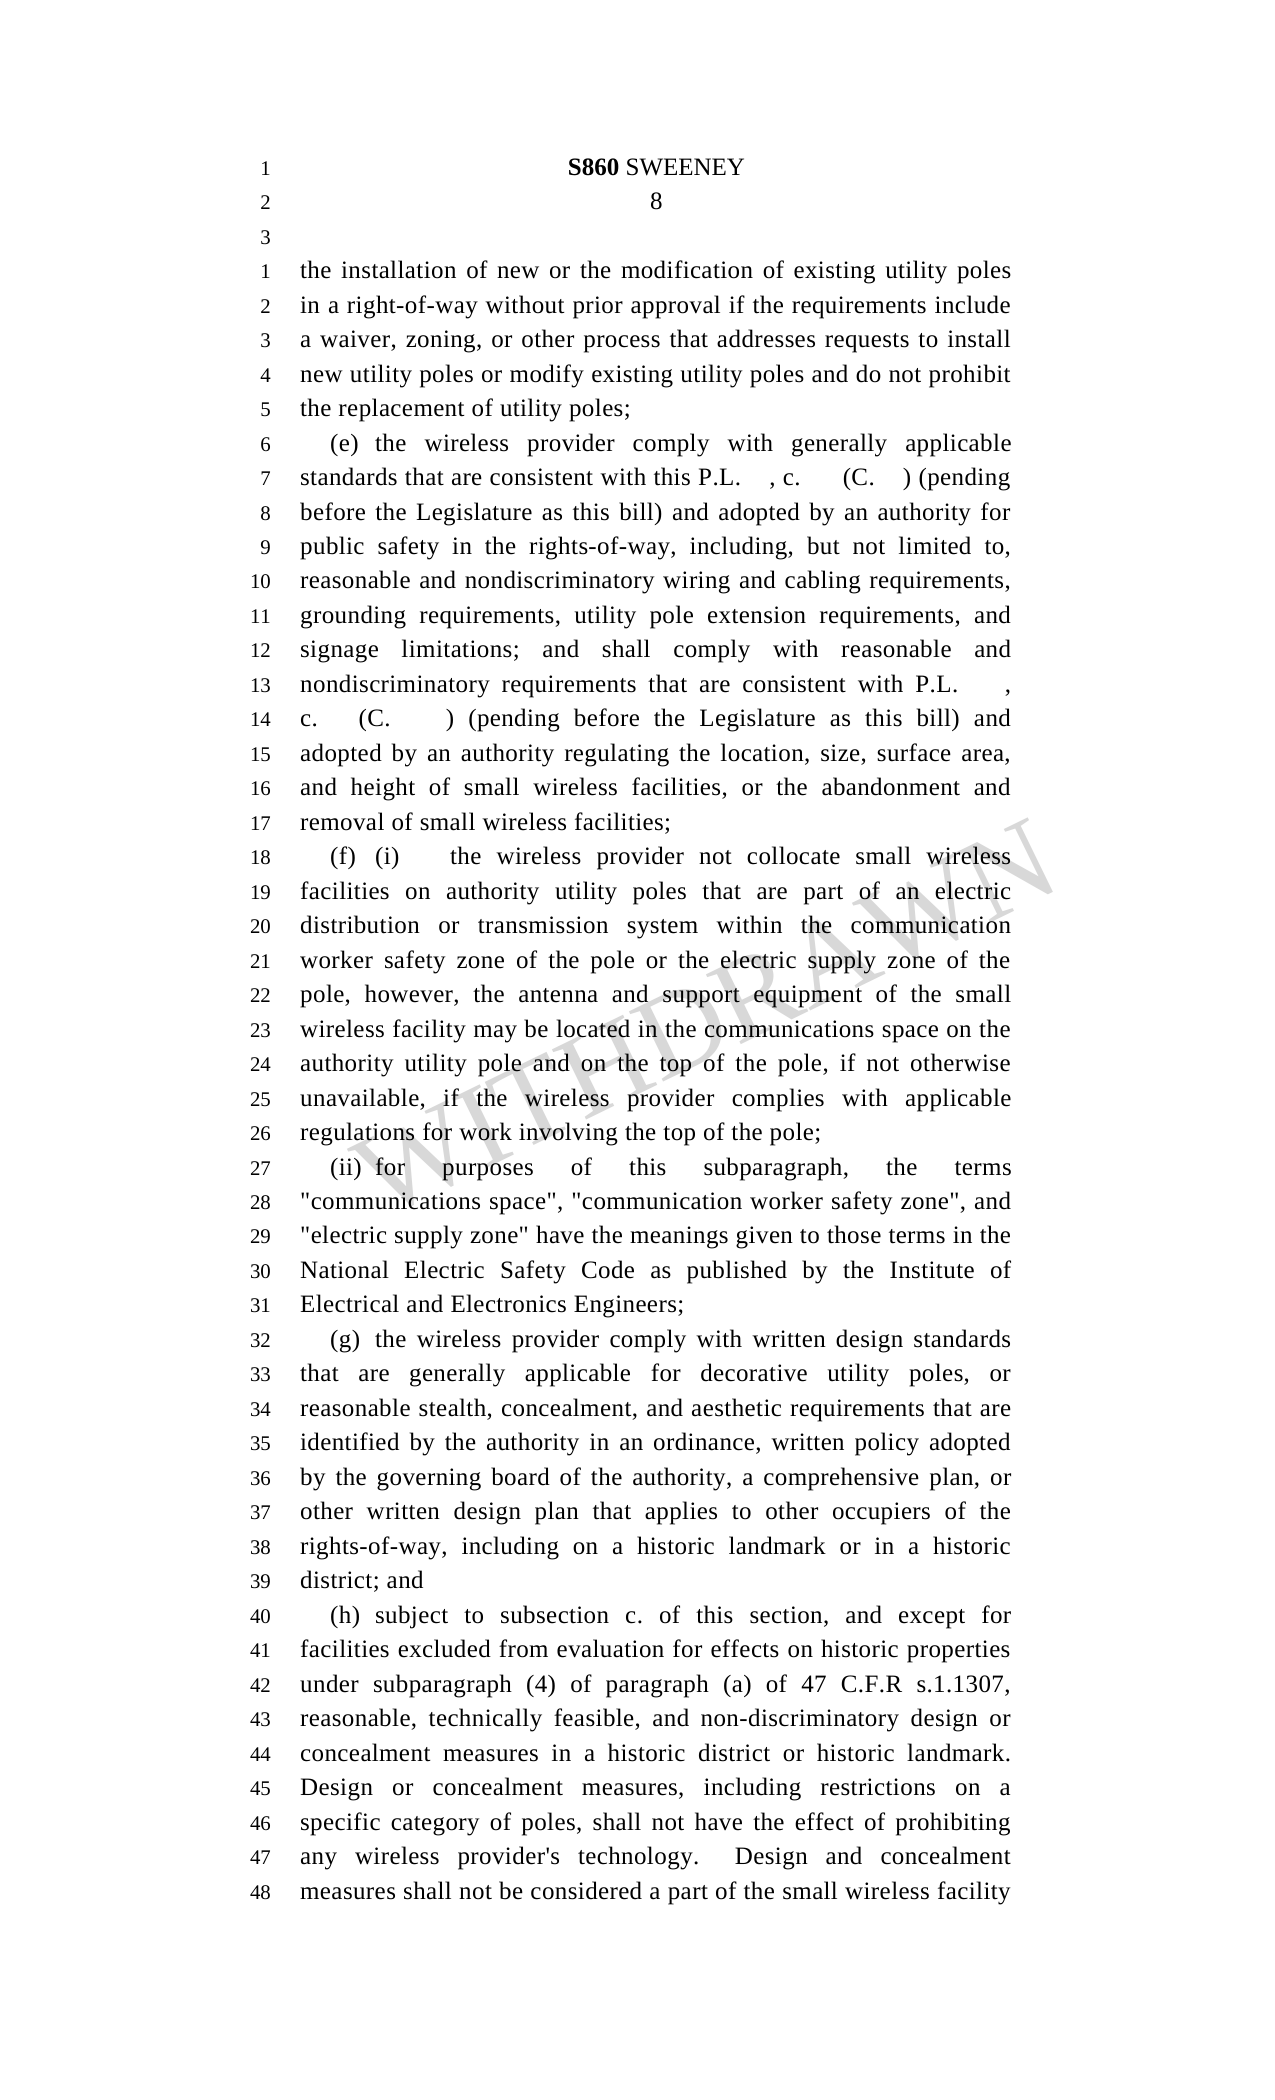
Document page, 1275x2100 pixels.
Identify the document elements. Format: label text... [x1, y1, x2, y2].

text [300, 1600, 1012, 1904]
text (e) the wireless provider comply with generally applicable standards that are consistent with this P.L. , c. (C. ) (pending before the Legislature as this bill) and adopted by an authority for public safety in the rights-of-way, including, but not limited to, reasonable and nondiscriminatory wiring and cabling requirements, grounding requirements, utility pole extension requirements, and signage limitations; and shall comply with reasonable and nondiscriminatory requirements that are consistent with P.L. , c. (C. ) (pending before the Legislature as this bill) and adopted by an authority regulating the location, size, surface area, and height of small wireless facilities, or the abandonment and removal of small wireless facilities; [300, 428, 1012, 836]
text (ii) for purposes of this subparagraph, the terms "communications space", "communication worker safety zone", and "electric supply zone" have the meanings given to those terms in the National Electric Safety Code as published by the Institute of Electrical and Electronics Engineers; [300, 1152, 1012, 1318]
text (f) (i) the wireless provider not collocate small wireless facilities on authority utility poles that are part of an electric distribution or transmission system within the communication worker safety zone of the pole or the electric supply zone of the pole, however, the antenna and support equipment of the small wireless facility may be located in the communications space on the authority utility pole and on the top of the pole, if not otherwise unavailable, if the wireless provider complies with applicable regulations for work involving the top of the pole; [300, 841, 1012, 1146]
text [300, 255, 1012, 422]
text (g) the wireless provider comply with written design standards that are generally applicable for decorative utility poles, or reasonable stealth, concealment, and aesthetic requirements that are identified by the authority in an ordinance, written policy adopted by the governing board of the authority, a comprehensive plan, or other written design plan that applies to other occupiers of the rights-of-way, including on a historic landmark or in a historic district; and [300, 1324, 1012, 1594]
